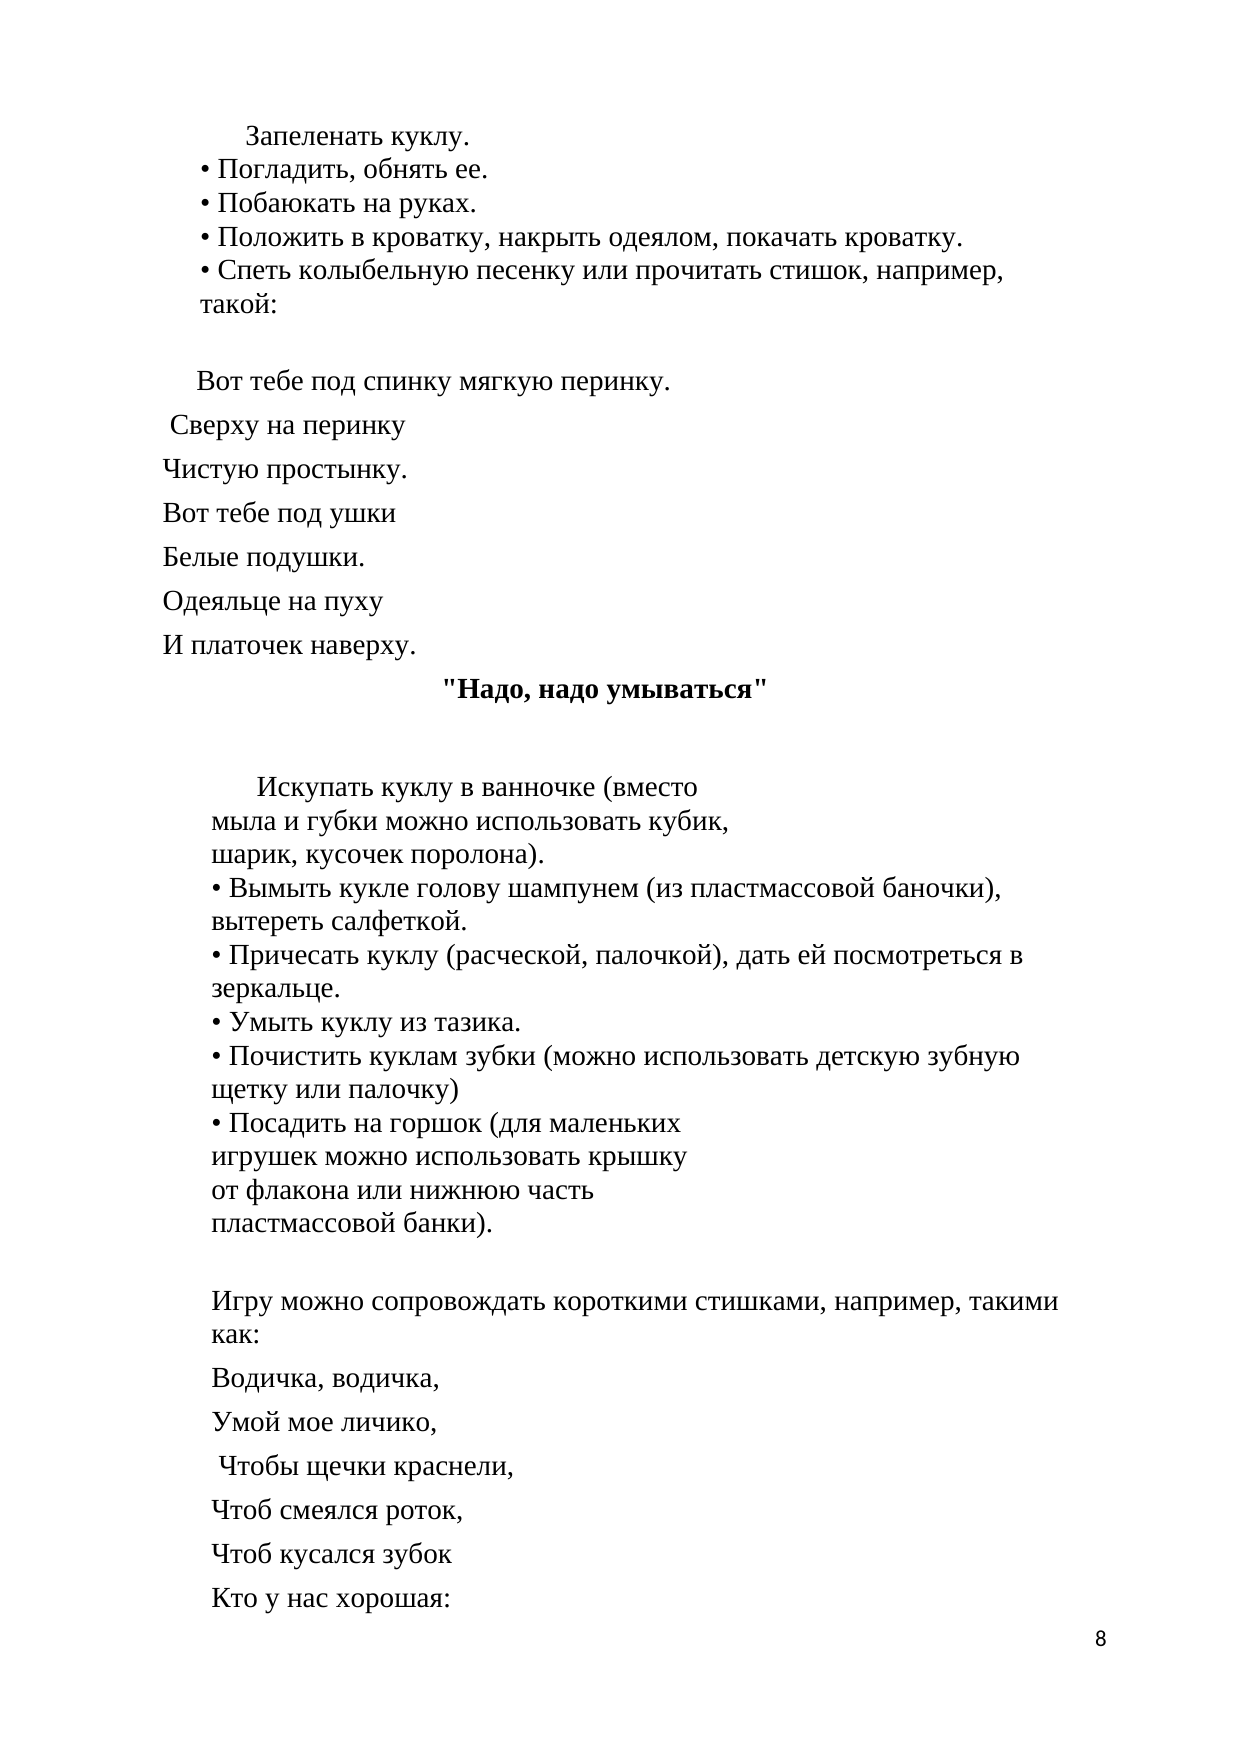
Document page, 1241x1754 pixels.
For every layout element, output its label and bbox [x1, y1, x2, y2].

table_cell [166, 118, 1240, 1624]
